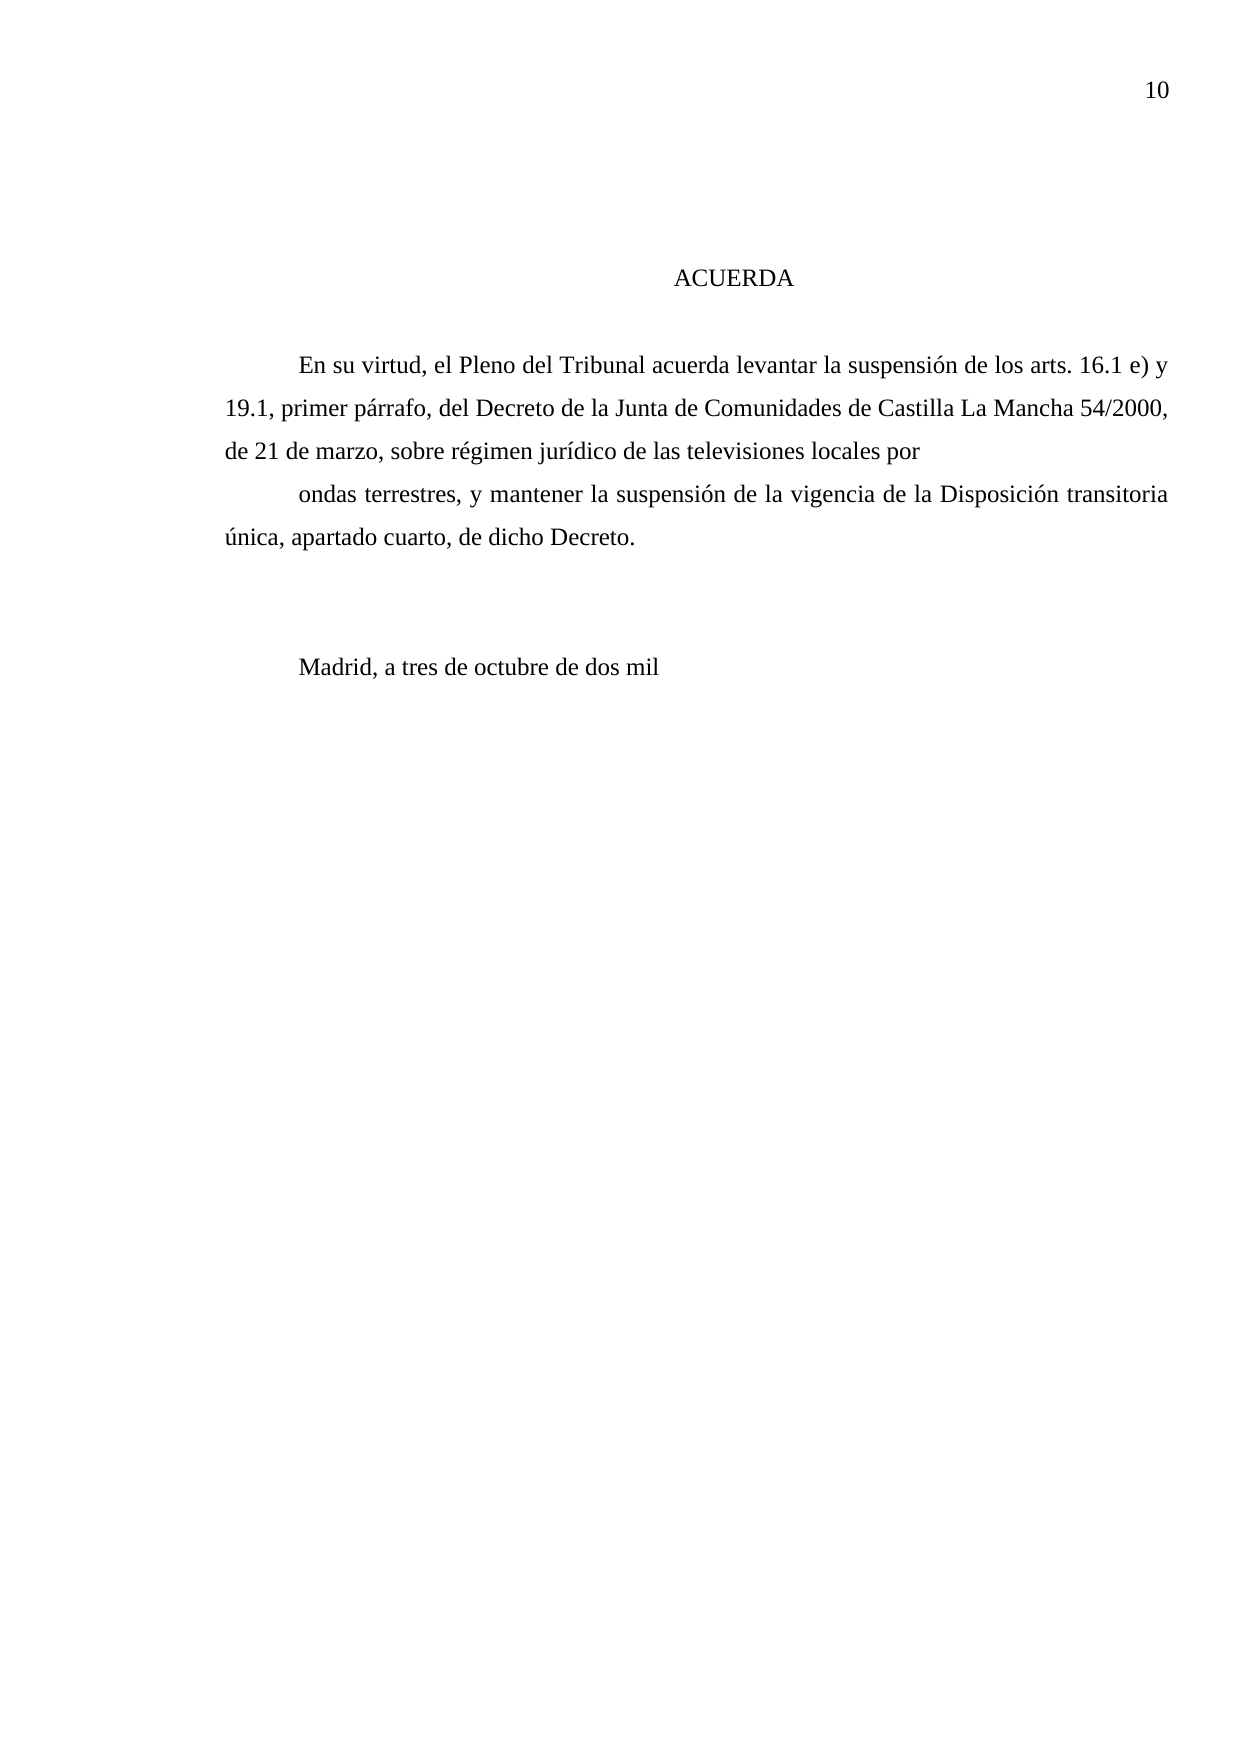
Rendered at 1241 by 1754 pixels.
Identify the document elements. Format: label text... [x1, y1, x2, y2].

text En su virtud, el Pleno del Tribunal acuerda levantar la suspensión de los arts. 16.1 e) y 19.1, primer párrafo, del Decreto de la Junta de Comunidades de Castilla La Mancha 54/2000, de 21 de marzo, sobre régimen jurídico de las televisiones locales por [224, 350, 1169, 465]
text ACUERDA [224, 263, 1169, 292]
text ondas terrestres, y mantener la suspensión de la vigencia de la Disposición transitoria única, apartado cuarto, de dicho Decreto. [224, 479, 1169, 551]
text Madrid, a tres de octubre de dos mil [224, 652, 1169, 680]
